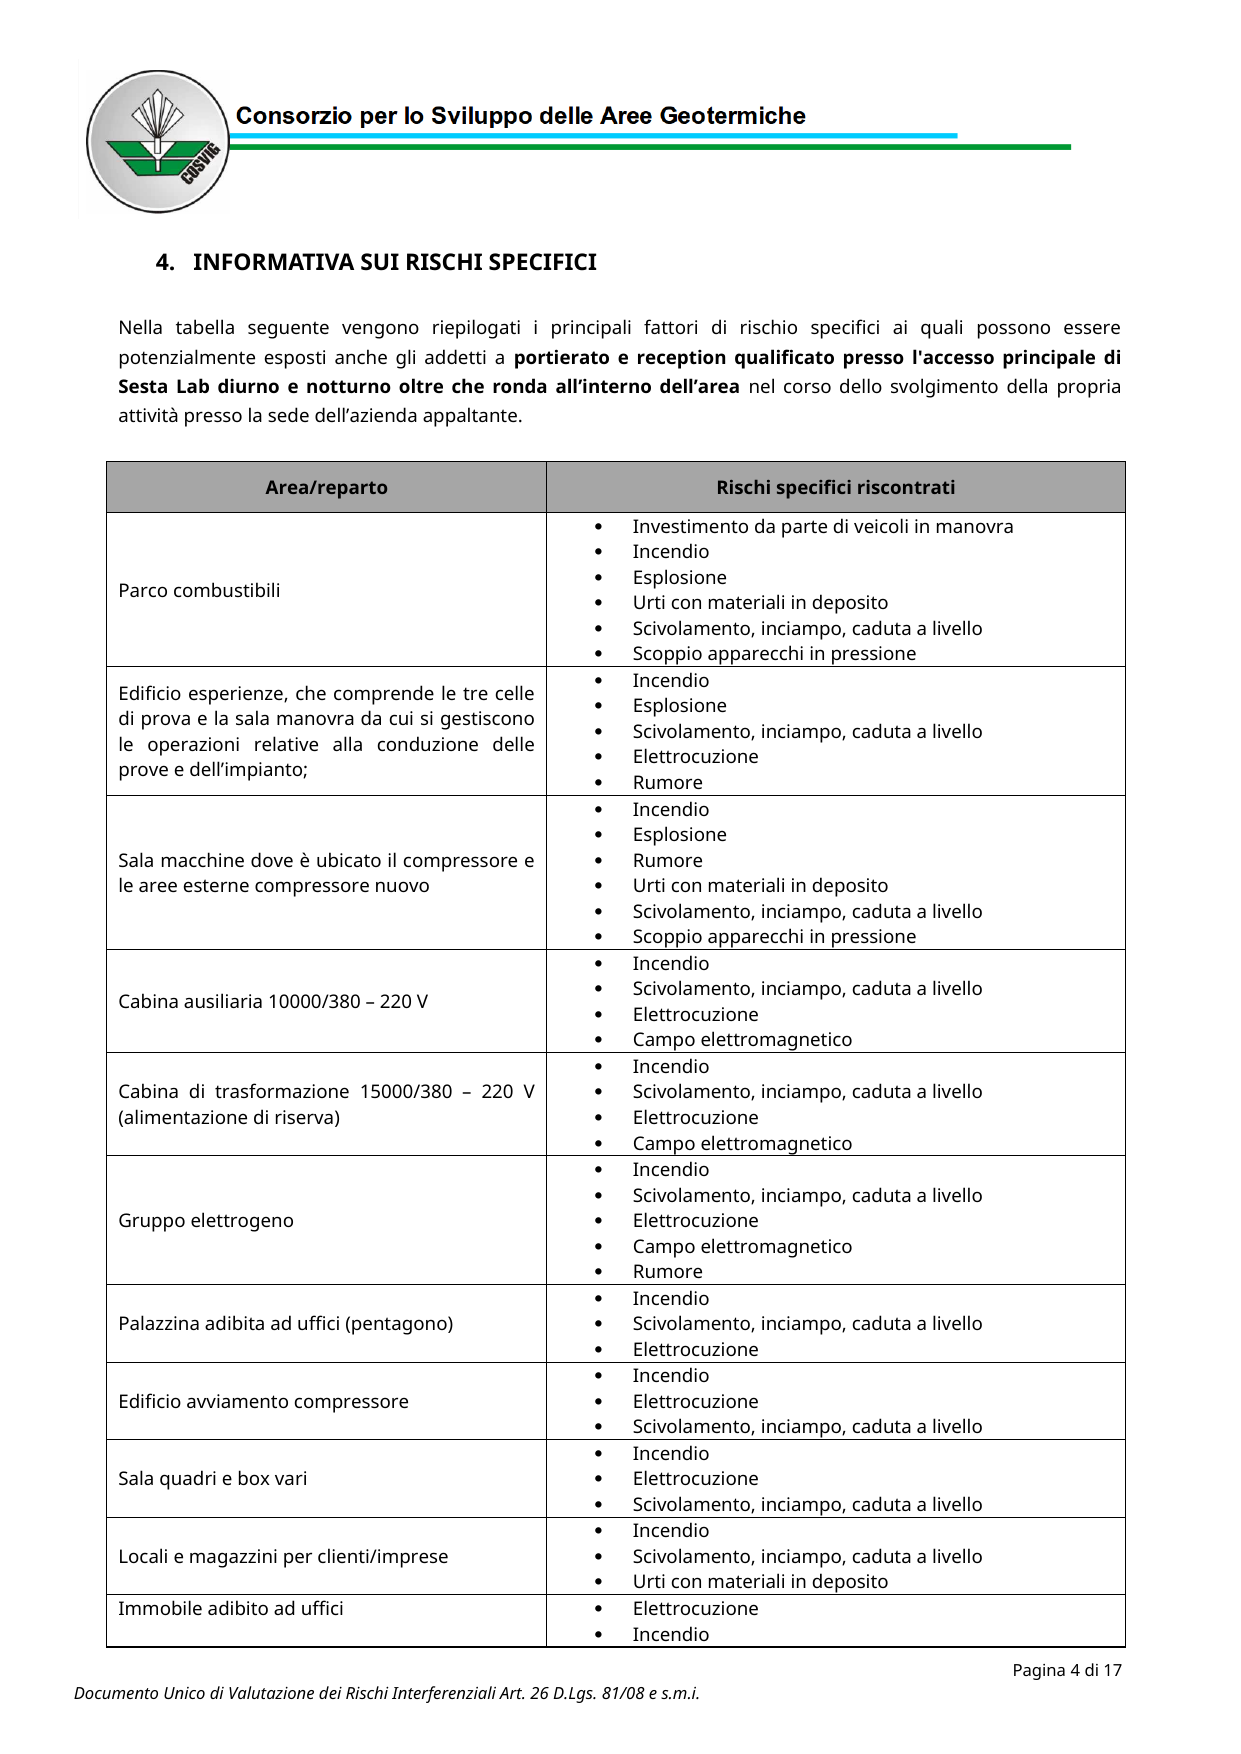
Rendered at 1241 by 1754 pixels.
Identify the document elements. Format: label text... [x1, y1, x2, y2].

table_cell Incendio Scivolamento, inciampo, caduta a livello Urti con materiali in deposito [547, 1518, 1125, 1594]
table_cell Incendio Esplosione Scivolamento, inciampo, caduta a livello Elettrocuzione Rumore [547, 667, 1125, 795]
table_cell Incendio Scivolamento, inciampo, caduta a livello Elettrocuzione Campo elettromagnetico [547, 1053, 1125, 1155]
table_cell Gruppo elettrogeno [107, 1156, 546, 1284]
table_cell Cabina di trasformazione 15000/380 – 220 V (alimentazione di riserva) [107, 1053, 546, 1155]
table_cell Incendio Elettrocuzione Scivolamento, inciampo, caduta a livello [547, 1363, 1125, 1439]
picture [78, 59, 1083, 219]
table_cell Incendio Scivolamento, inciampo, caduta a livello Elettrocuzione [547, 1285, 1125, 1362]
table_cell Edificio esperienze, che comprende le tre celle di prova e la sala manovra da cui si gestiscono le operazioni relative alla conduzione delle prove e dell’impianto; [107, 667, 546, 795]
table_cell Edificio avviamento compressore [107, 1363, 546, 1439]
table_cell Parco combustibili [107, 513, 546, 666]
table_cell Incendio Scivolamento, inciampo, caduta a livello Elettrocuzione Campo elettromagnetico Rumore [547, 1156, 1125, 1284]
table_cell Palazzina adibita ad uffici (pentagono) [107, 1285, 546, 1362]
table_cell Incendio Esplosione Rumore Urti con materiali in deposito Scivolamento, inciampo, caduta a livello Scoppio apparecchi in pressione [547, 796, 1125, 949]
text Nella tabella seguente vengono riepilogati i principali fattori di rischio specifici ai quali possono essere potenzialmente esposti anche gli addetti a portierato e reception qualificato presso l'accesso principale di Sesta Lab diurno e notturno oltre che ronda all’interno dell’area nel corso dello svolgimento della propria attività presso la sede dell’azienda appaltante. [118, 315, 1122, 428]
table_header Area/reparto [107, 462, 546, 512]
table_cell Investimento da parte di veicoli in manovra Incendio Esplosione Urti con materiali in deposito Scivolamento, inciampo, caduta a livello Scoppio apparecchi in pressione [547, 513, 1125, 666]
table_cell Incendio Elettrocuzione Scivolamento, inciampo, caduta a livello [547, 1440, 1125, 1517]
table_cell Sala quadri e box vari [107, 1440, 546, 1517]
table_cell Immobile adibito ad uffici [107, 1595, 546, 1646]
table_cell Elettrocuzione Incendio Scivolamento, inciampo cadute a livello Urti con materiali in deposito [547, 1595, 1125, 1646]
title INFORMATIVA SUI RISCHI SPECIFICI [156, 245, 1122, 277]
table_cell Sala macchine dove è ubicato il compressore e le aree esterne compressore nuovo [107, 796, 546, 949]
table_cell Cabina ausiliaria 10000/380 – 220 V [107, 950, 546, 1052]
table_header Rischi specifici riscontrati [547, 462, 1125, 512]
table_cell Locali e magazzini per clienti/imprese [107, 1518, 546, 1594]
table_cell Incendio Scivolamento, inciampo, caduta a livello Elettrocuzione Campo elettromagnetico [547, 950, 1125, 1052]
